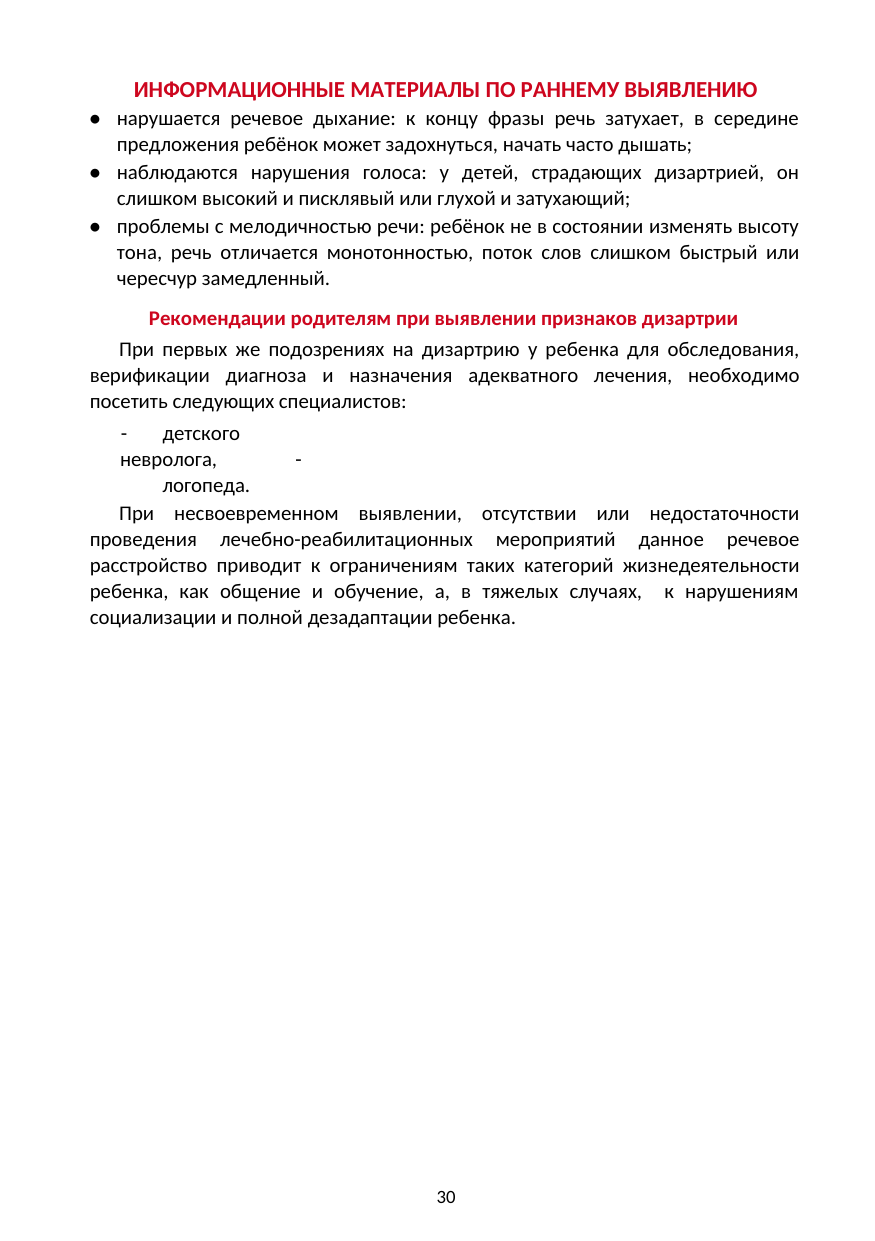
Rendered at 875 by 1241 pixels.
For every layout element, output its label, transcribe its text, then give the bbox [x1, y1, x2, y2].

text - детского невролога, - логопеда. [120, 420, 341, 497]
list нарушается речевое дыхание: к концу фразы речь затухает, в середине предложения ребёнок может задохнуться, начать часто дышать; [89, 105, 800, 156]
subtitle Рекомендации родителям при выявлении признаков дизартрии [110, 305, 777, 331]
text При первых же подозрениях на дизартрию у ребенка для обследования, верификации диагноза и назначения адекватного лечения, необходимо посетить следующих специалистов: [89, 336, 800, 414]
list проблемы с мелодичностью речи: ребёнок не в состоянии изменять высоту тона, речь отличается монотонностью, поток слов слишком быстрый или чересчур замедленный. [89, 213, 800, 291]
text При несвоевременном выявлении, отсутствии или недостаточности проведения лечебно-реабилитационных мероприятий данное речевое расстройство приводит к ограничениям таких категорий жизнедеятельности ребенка, как общение и обучение, а, в тяжелых случаях, к нарушениям социализации и полной дезадаптации ребенка. [89, 500, 800, 630]
list наблюдаются нарушения голоса: у детей, страдающих дизартрией, он слишком высокий и писклявый или глухой и затухающий; [89, 159, 800, 211]
